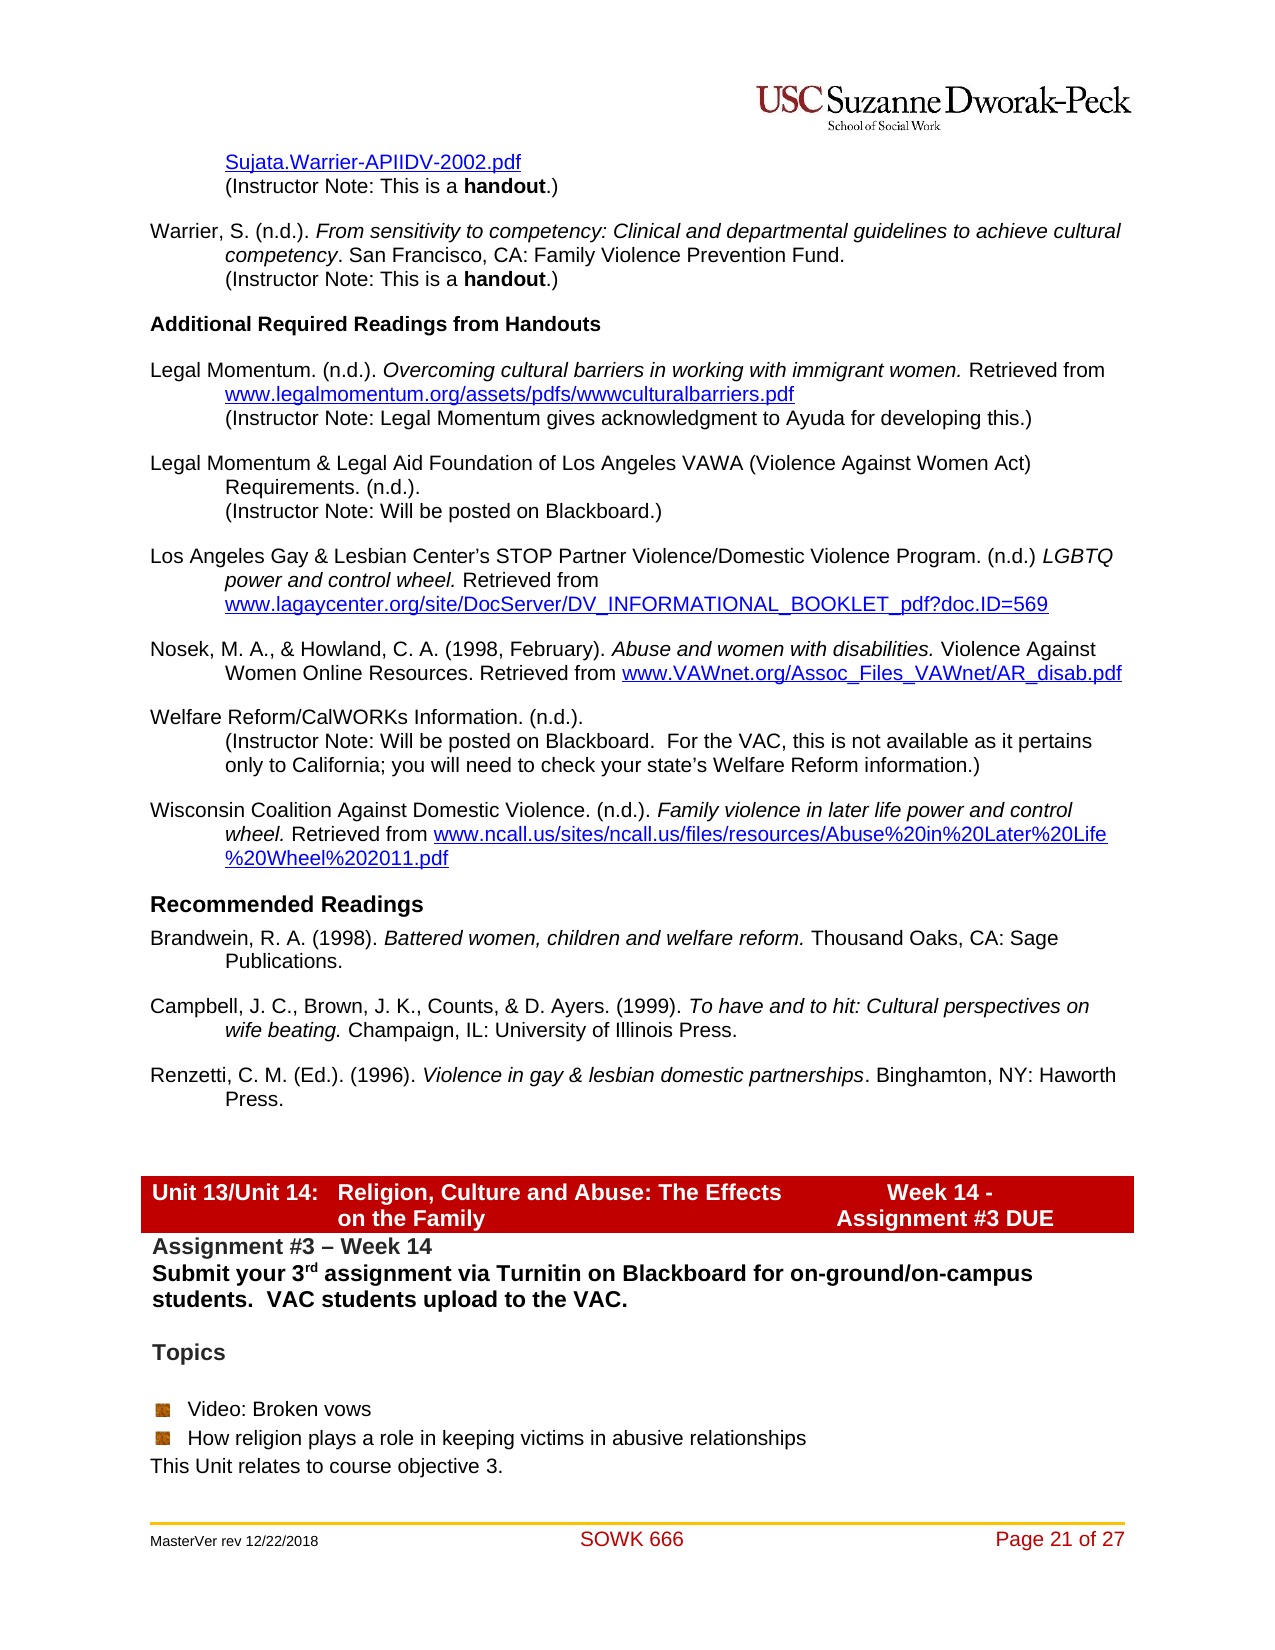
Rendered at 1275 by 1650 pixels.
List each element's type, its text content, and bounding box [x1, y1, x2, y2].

picture [152, 1400, 170, 1417]
table_header Unit 13/Unit 14: Religion, Culture and Abuse: The Effects on the Family [141, 1176, 825, 1233]
text Legal Momentum & Legal Aid Foundation of Los Angeles VAWA (Violence Against Women Act) Requirements. (n.d.). (Instructor Note: Will be posted on Blackboard.) [150, 451, 1125, 523]
text Legal Momentum. (n.d.). Overcoming cultural barriers in working with immigrant women. Retrieved from www.legalmomentum.org/assets/pdfs/wwwculturalbarriers.pdf (Instructor Note: Legal Momentum gives acknowledgment to Ayuda for developing this.) [150, 358, 1125, 430]
picture [750, 75, 1144, 138]
text Brandwein, R. A. (1998). Battered women, children and welfare reform. Thousand Oaks, CA: Sage Publications. [150, 925, 1125, 973]
text Welfare Reform/CalWORKs Information. (n.d.). (Instructor Note: Will be posted on Blackboard. For the VAC, this is not available as it pertains only to California; you will need to check your state’s Welfare Reform information.) [150, 705, 1125, 777]
text This Unit relates to course objective 3. [150, 1453, 1125, 1477]
text Renzetti, C. M. (Ed.). (1996). Violence in gay & lesbian domestic partnerships. Binghamton, NY: Haworth Press. [150, 1063, 1125, 1111]
text Campbell, J. C., Brown, J. K., Counts, & D. Ayers. (1999). To have and to hit: Cultural perspectives on wife beating. Champaign, IL: University of Illinois Press. [150, 994, 1125, 1042]
table_cell Video: Broken vows How religion plays a role in keeping victims in abusive relationships [141, 1365, 1134, 1453]
text Los Angeles Gay & Lesbian Center’s STOP Partner Violence/Domestic Violence Program. (n.d.) LGBTQ power and control wheel. Retrieved from www.lagaycenter.org/site/DocServer/DV_INFORMATIONAL_BOOKLET_pdf?doc.ID=569 [150, 544, 1125, 616]
text Nosek, M. A., & Howland, C. A. (1998, February). Abuse and women with disabilities. Violence Against Women Online Resources. Retrieved from www.VAWnet.org/Assoc_Files_VAWnet/AR_disab.pdf [150, 636, 1125, 684]
text Wisconsin Coalition Against Domestic Violence. (n.d.). Family violence in later life power and control wheel. Retrieved from www.ncall.us/sites/ncall.us/files/resources/Abuse%20in%20Later%20Life%20Wheel%202011.pdf [150, 798, 1125, 870]
table_header Week 14 -Assignment #3 DUE [825, 1176, 1134, 1233]
subtitle Recommended Readings [150, 891, 1125, 917]
subtitle Additional Required Readings from Handouts [150, 311, 1125, 335]
table_cell Assignment #3 – Week 14 Submit your 3rd assignment via Turnitin on Blackboard for on-ground/on-campus students. VAC students upload to the VAC. Topics [141, 1233, 1134, 1365]
picture [152, 1428, 170, 1445]
text Warrier, S. (n.d.). From sensitivity to competency: Clinical and departmental guidelines to achieve cultural competency. San Francisco, CA: Family Violence Prevention Fund. (Instructor Note: This is a handout.) [150, 219, 1125, 291]
